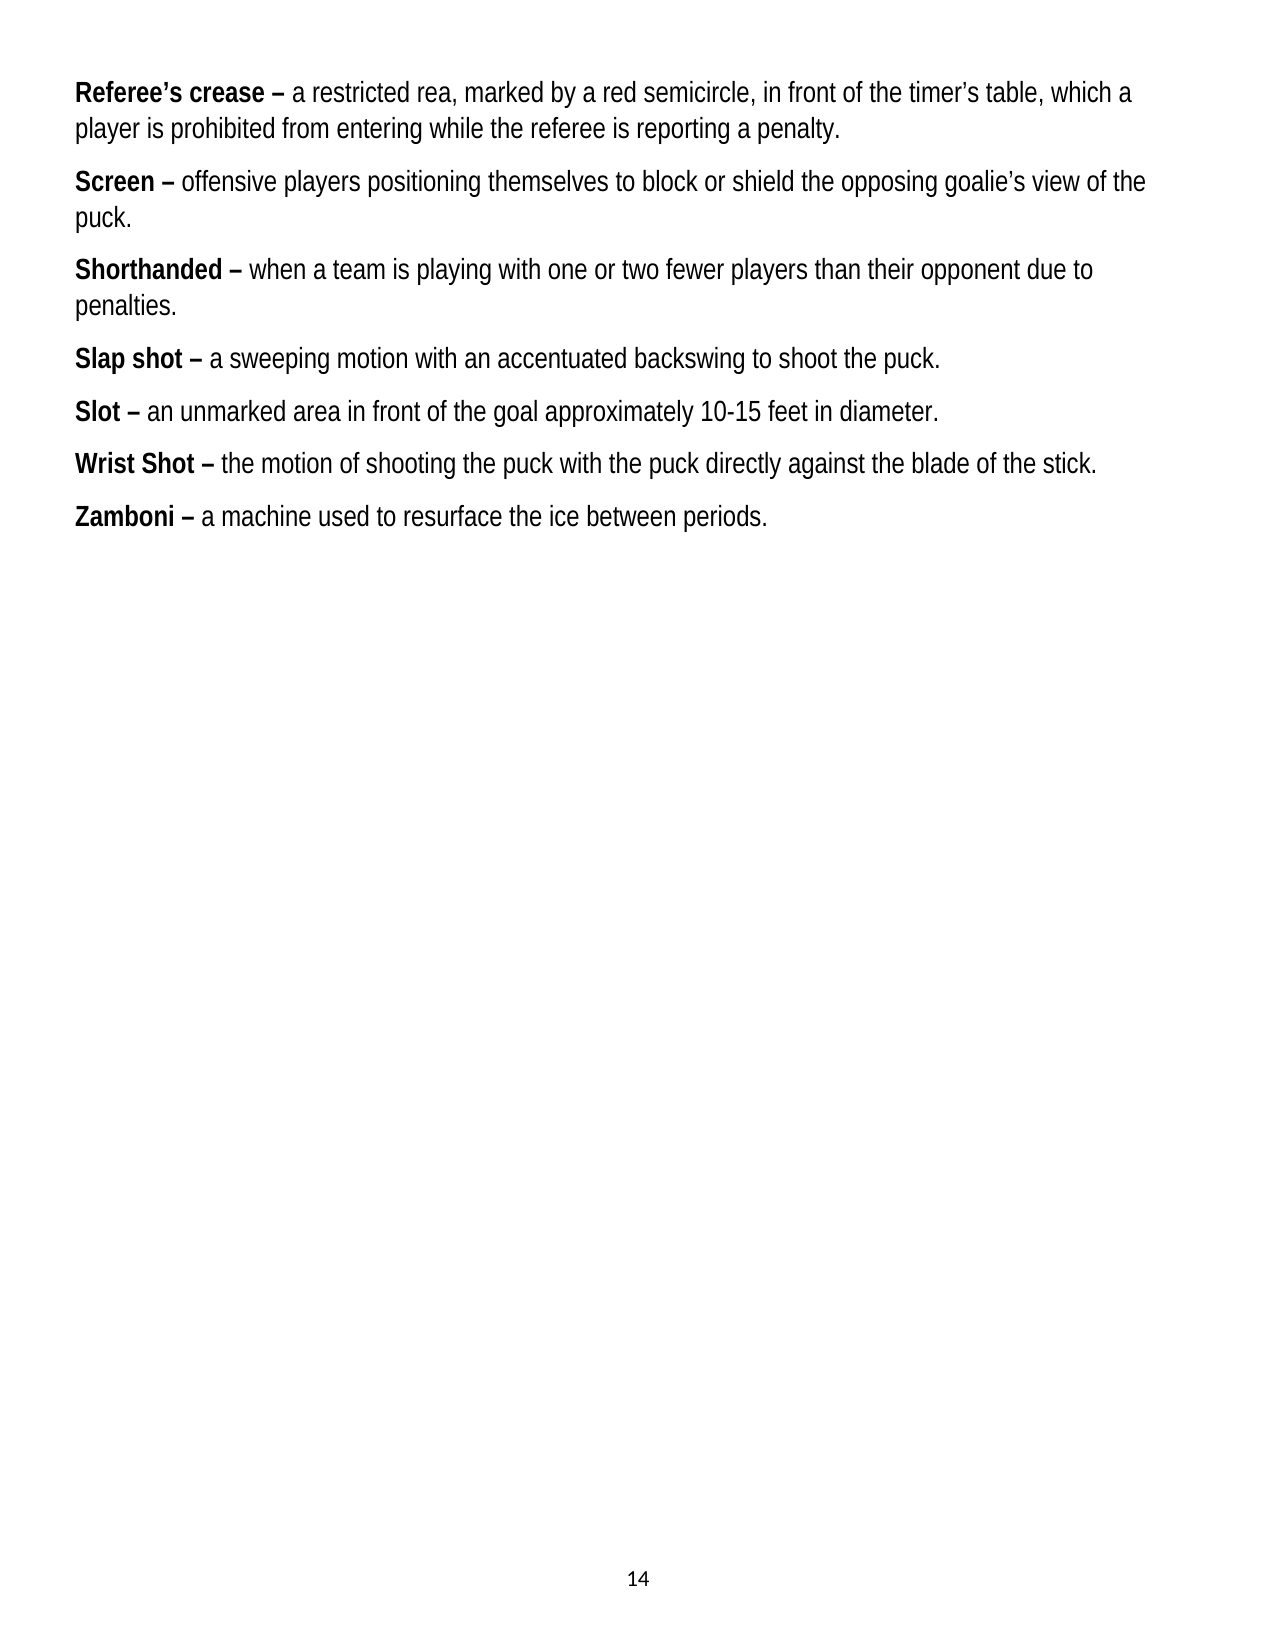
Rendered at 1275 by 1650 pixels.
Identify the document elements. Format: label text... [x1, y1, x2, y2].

text Referee’s crease – a restricted rea, marked by a red semicircle, in front of the timer’s table, which a player is prohibited from entering while the referee is reporting a penalty. [75, 75, 1200, 144]
text Shorthanded – when a team is playing with one or two fewer players than their opponent due to penalties. [75, 252, 1200, 322]
text Wrist Shot – the motion of shooting the puck with the puck directly against the blade of the stick. [75, 447, 1200, 480]
text Slot – an unmarked area in front of the goal approximately 10-15 feet in diameter. [75, 394, 1200, 427]
text Slap shot – a sweeping motion with an accentuated backswing to shoot the puck. [75, 341, 1200, 375]
text Zamboni – a machine used to resurface the ice between periods. [75, 499, 1200, 533]
text Screen – offensive players positioning themselves to block or shield the opposing goalie’s view of the puck. [75, 164, 1200, 233]
